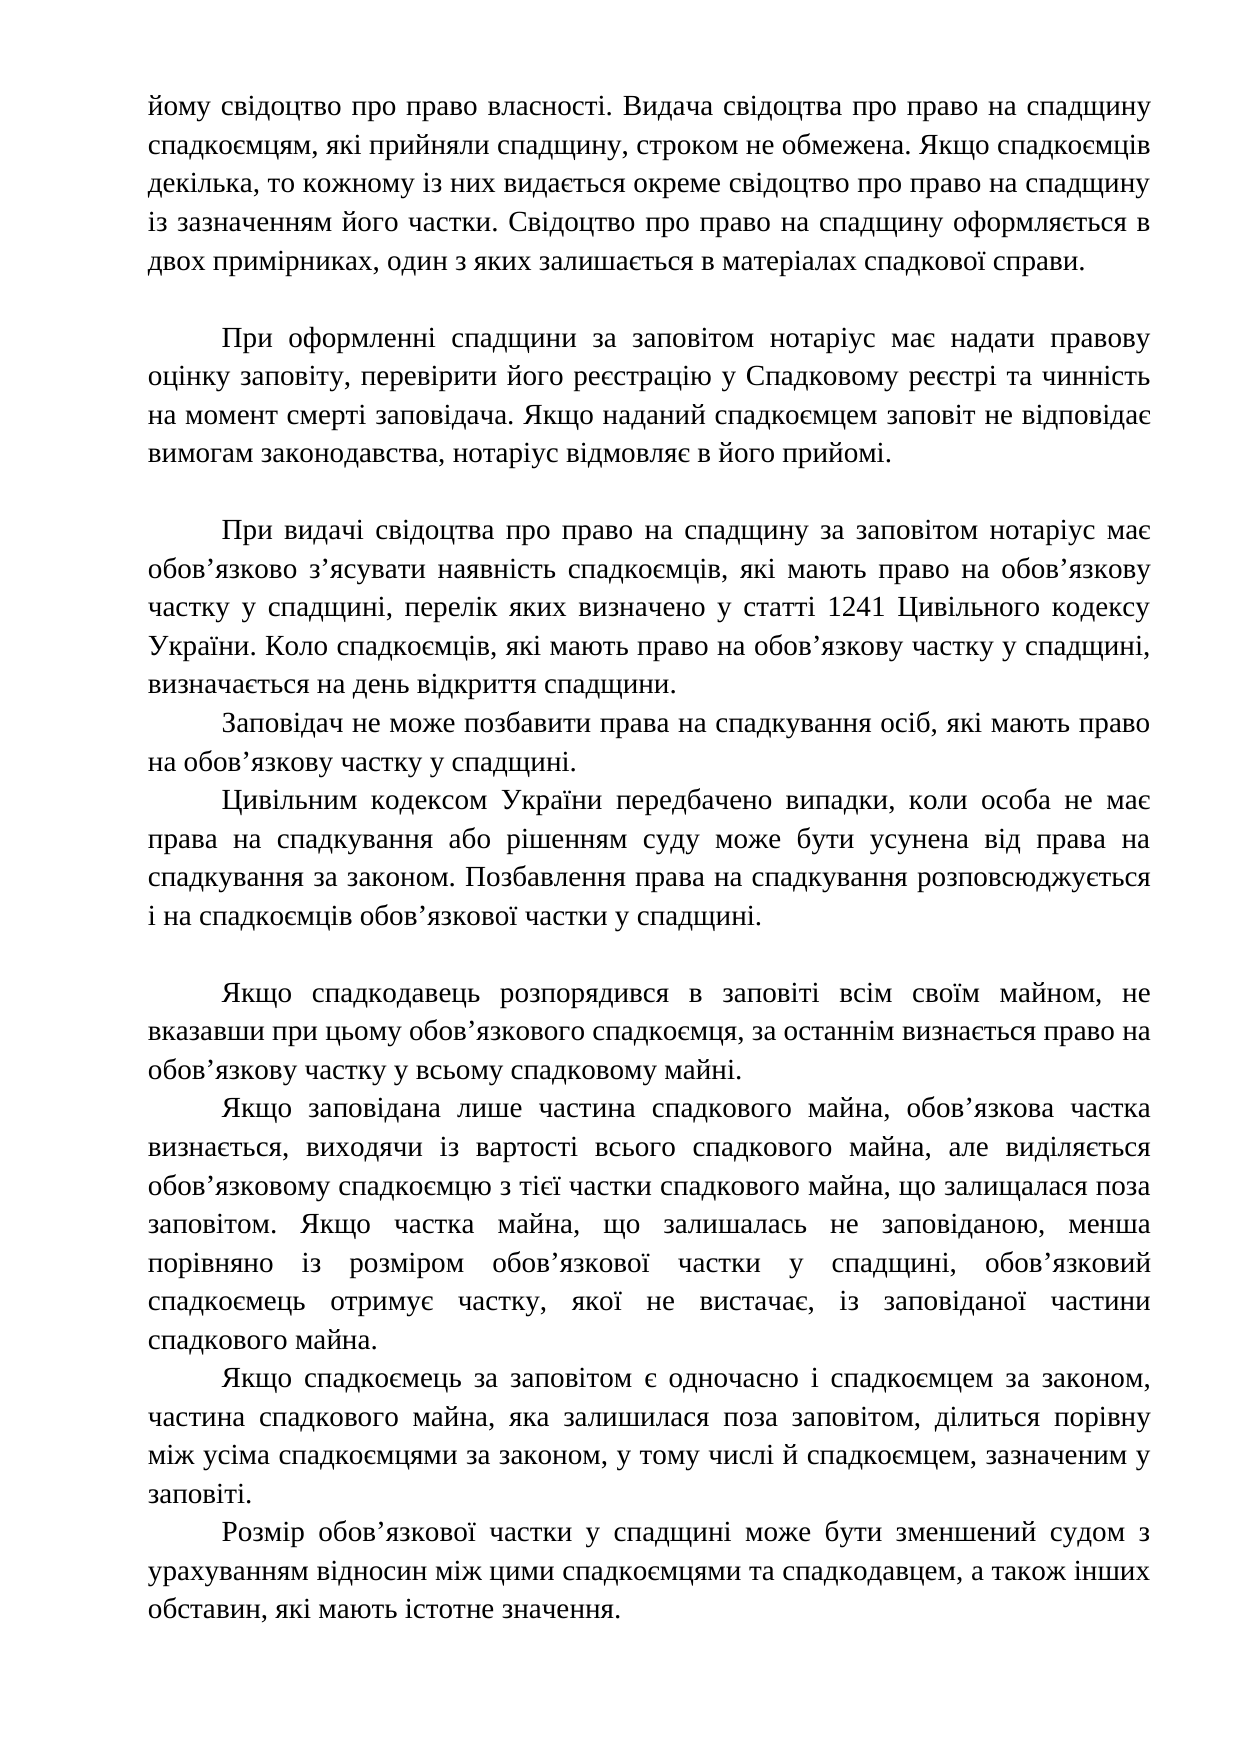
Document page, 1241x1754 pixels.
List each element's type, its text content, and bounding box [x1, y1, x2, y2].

text При видачі свідоцтва про право на спадщину за заповітом нотаріус має обов’язково з’ясувати наявність спадкоємців, які мають право на обов’язкову частку у спадщині, перелік яких визначено у статті 1241 Цивільного кодексу України. Коло спадкоємців, які мають право на обов’язкову частку у спадщині, визначається на день відкриття спадщини. [148, 512, 1152, 700]
text Цивільним кодексом України передбачено випадки, коли особа не має права на спадкування або рішенням суду може бути усунена від права на спадкування за законом. Позбавлення права на спадкування розповсюджується і на спадкоємців обов’язкової частки у спадщині. [148, 782, 1152, 931]
text Розмір обов’язкової частки у спадщині може бути зменшений судом з урахуванням відносин між цими спадкоємцями та спадкодавцем, а також інших обставин, які мають істотне значення. [148, 1514, 1152, 1625]
text Заповідач не може позбавити права на спадкування осіб, які мають право на обов’язкову частку у спадщині. [148, 705, 1152, 777]
text При оформленні спадщини за заповітом нотаріус має надати правову оцінку заповіту, перевірити його реєстрацію у Спадковому реєстрі та чинність на момент смерті заповідача. Якщо наданий спадкоємцем заповіт не відповідає вимогам законодавства, нотаріус відмовляє в його прийомі. [148, 320, 1152, 469]
text Якщо спадкодавець розпорядився в заповіті всім своїм майном, не вказавши при цьому обов’язкового спадкоємця, за останнім визнається право на обов’язкову частку у всьому спадковому майні. [148, 975, 1152, 1086]
text Якщо заповідана лише частина спадкового майна, обов’язкова частка визнається, виходячи із вартості всього спадкового майна, але виділяється обов’язковому спадкоємцю з тієї частки спадкового майна, що залищалася поза заповітом. Якщо частка майна, що залишалась не заповіданою, менша порівняно із розміром обов’язкової частки у спадщині, обов’язковий спадкоємець отримує частку, якої не вистачає, із заповіданої частини спадкового майна. [148, 1091, 1152, 1355]
text Якщо спадкоємець за заповітом є одночасно і спадкоємцем за законом, частина спадкового майна, яка залишилася поза заповітом, ділиться порівну між усіма спадкоємцями за законом, у тому числі й спадкоємцем, зазначеним у заповіті. [148, 1360, 1152, 1509]
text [148, 88, 1152, 276]
